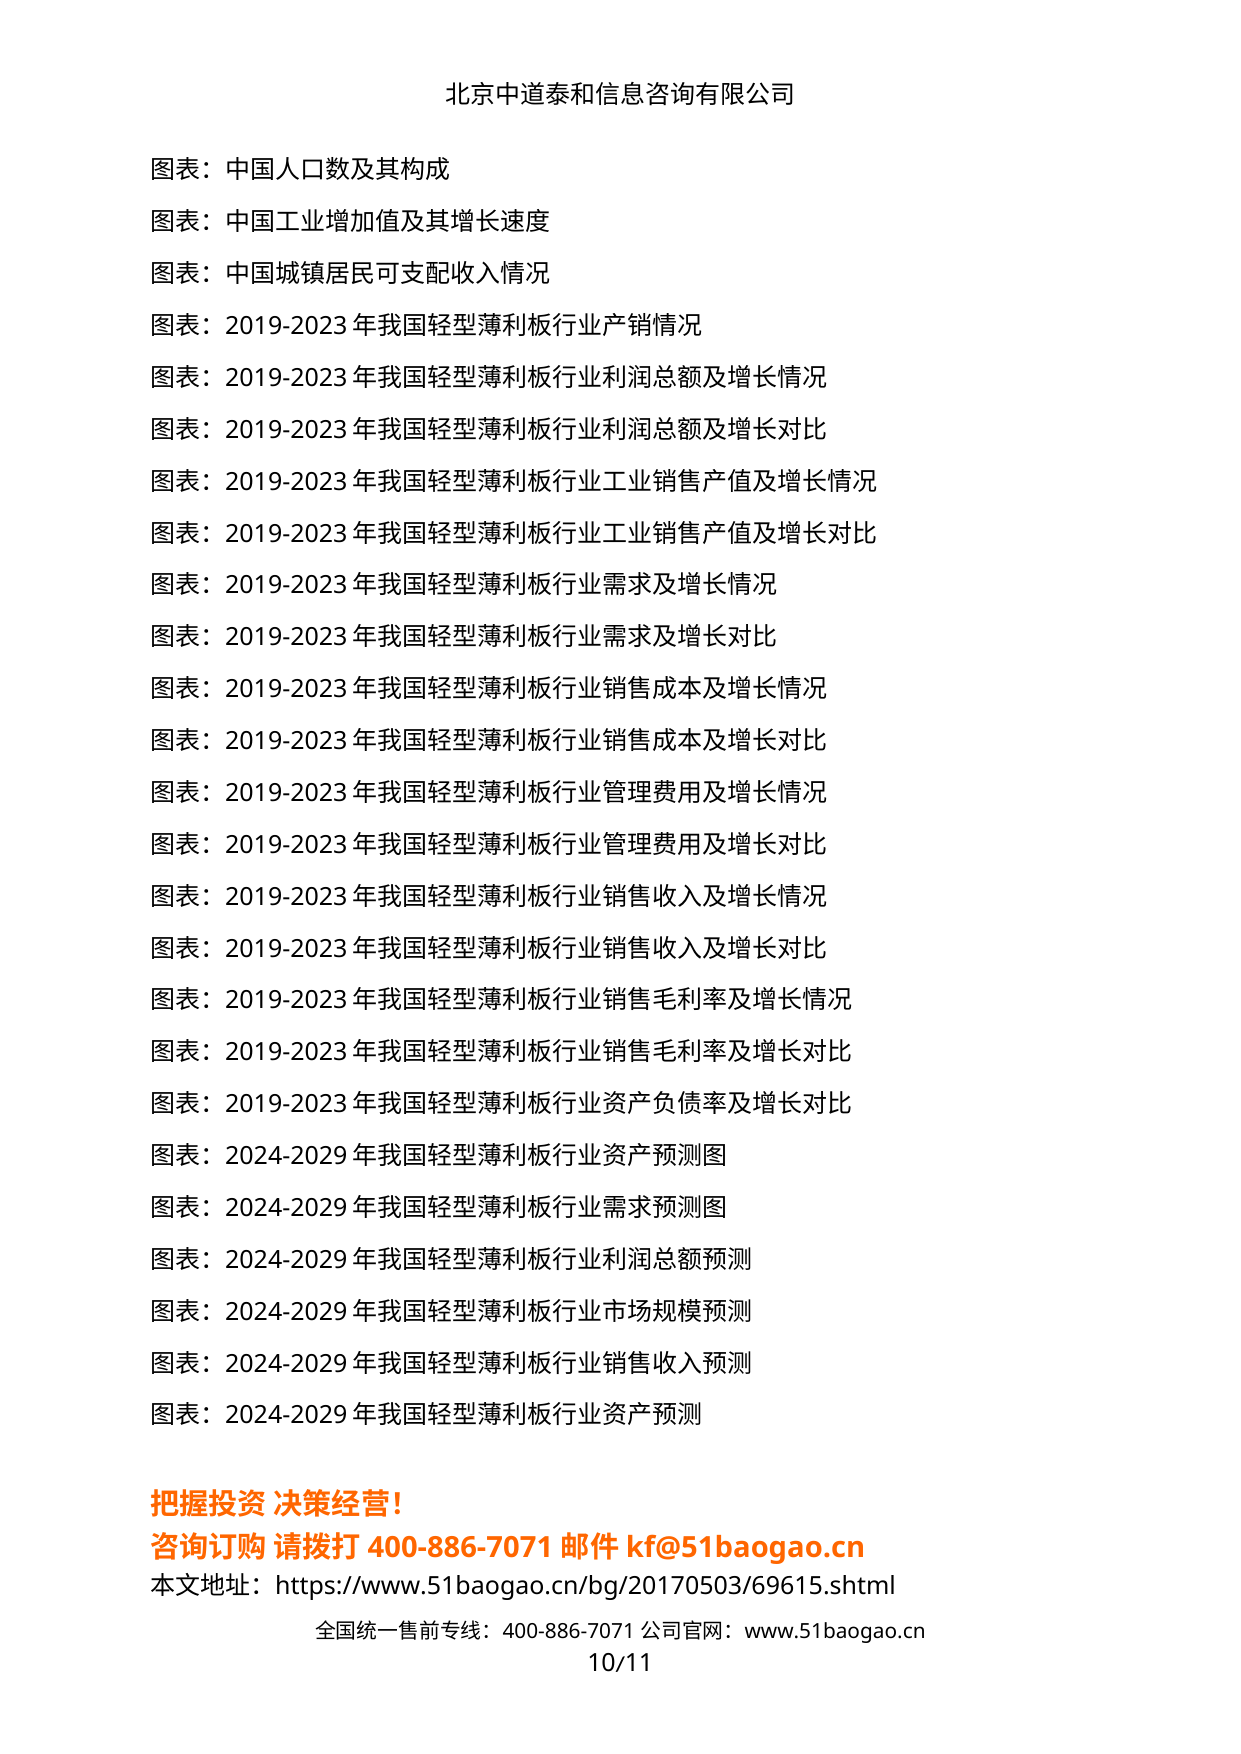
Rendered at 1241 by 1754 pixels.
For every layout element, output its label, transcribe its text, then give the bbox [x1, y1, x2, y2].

text 图表：2019-2023年我国轻型薄利板行业产销情况 [150, 306, 1090, 342]
text 把握投资 决策经营！咨询订购 请拨打 400-886-7071 邮件 kf@51baogao.cn本文地址：https://www.51baogao.cn/bg/20170503/69615.shtml [150, 1447, 1090, 1602]
text 图表：2019-2023年我国轻型薄利板行业需求及增长对比 [150, 617, 1090, 653]
text 图表：2024-2029年我国轻型薄利板行业利润总额预测 [150, 1239, 1090, 1276]
text 图表：2019-2023年我国轻型薄利板行业资产负债率及增长对比 [150, 1084, 1090, 1120]
text 图表：2019-2023年我国轻型薄利板行业销售收入及增长情况 [150, 876, 1090, 912]
text 图表：中国人口数及其构成 [150, 150, 1090, 186]
text 图表：2019-2023年我国轻型薄利板行业销售毛利率及增长情况 [150, 980, 1090, 1016]
text 图表：中国工业增加值及其增长速度 [150, 202, 1090, 238]
text 图表：2019-2023年我国轻型薄利板行业工业销售产值及增长对比 [150, 513, 1090, 549]
text 图表：2019-2023年我国轻型薄利板行业工业销售产值及增长情况 [150, 461, 1090, 497]
text 图表：2019-2023年我国轻型薄利板行业销售毛利率及增长对比 [150, 1032, 1090, 1068]
text 图表：2019-2023年我国轻型薄利板行业管理费用及增长情况 [150, 772, 1090, 809]
text 图表：中国城镇居民可支配收入情况 [150, 254, 1090, 290]
text 图表：2019-2023年我国轻型薄利板行业利润总额及增长情况 [150, 357, 1090, 394]
text 图表：2019-2023年我国轻型薄利板行业管理费用及增长对比 [150, 824, 1090, 861]
text 图表：2019-2023年我国轻型薄利板行业销售收入及增长对比 [150, 928, 1090, 964]
text 图表：2024-2029年我国轻型薄利板行业销售收入预测 [150, 1343, 1090, 1379]
text 图表：2024-2029年我国轻型薄利板行业资产预测图 [150, 1136, 1090, 1172]
text 图表：2019-2023年我国轻型薄利板行业销售成本及增长对比 [150, 721, 1090, 757]
text 图表：2019-2023年我国轻型薄利板行业利润总额及增长对比 [150, 409, 1090, 446]
text 图表：2024-2029年我国轻型薄利板行业资产预测 [150, 1395, 1090, 1431]
text 图表：2019-2023年我国轻型薄利板行业销售成本及增长情况 [150, 669, 1090, 705]
text 图表：2024-2029年我国轻型薄利板行业需求预测图 [150, 1187, 1090, 1224]
text 图表：2024-2029年我国轻型薄利板行业市场规模预测 [150, 1291, 1090, 1327]
text 图表：2019-2023年我国轻型薄利板行业需求及增长情况 [150, 565, 1090, 601]
